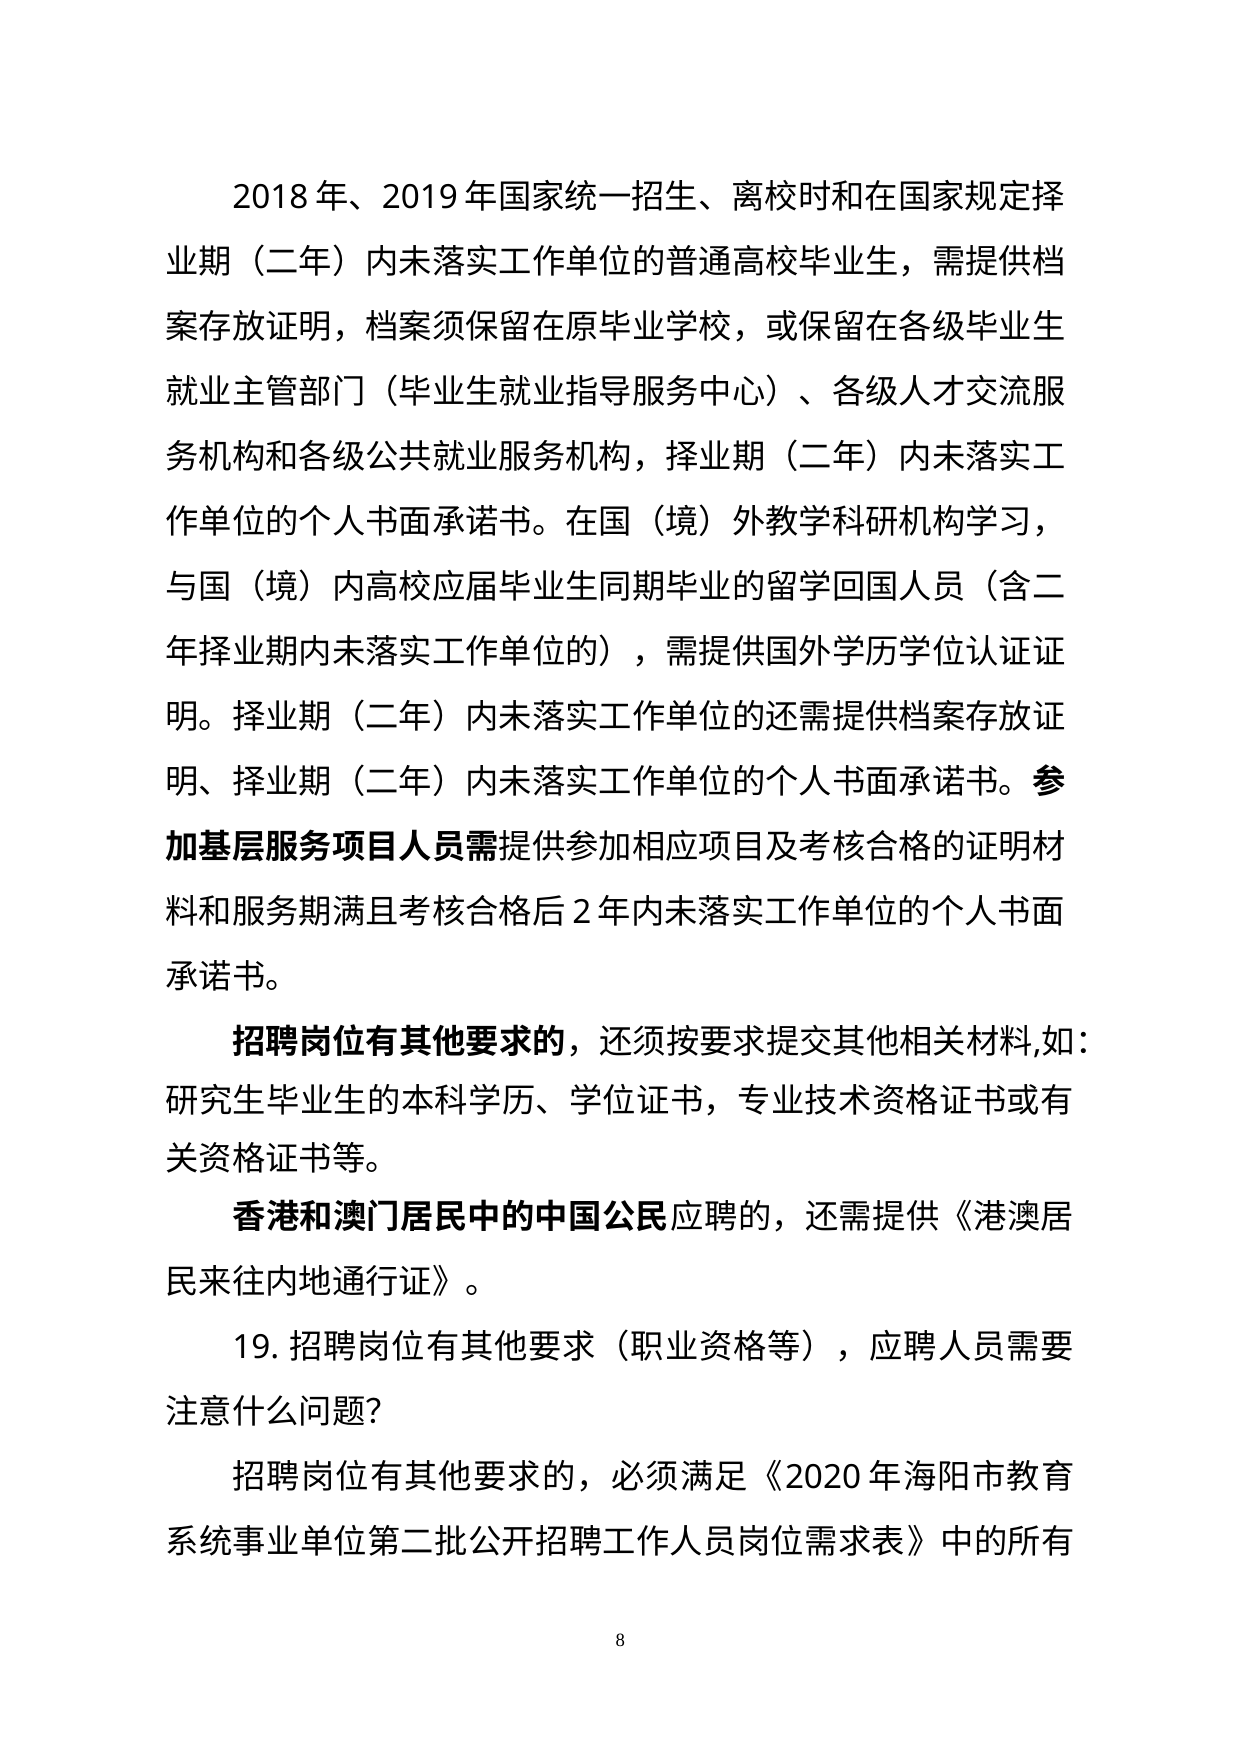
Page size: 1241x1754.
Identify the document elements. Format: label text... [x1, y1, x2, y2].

list 招聘岗位有其他要求的，还须按要求提交其他相关材料,如：研究生毕业生的本科学历、学位证书，专业技术资格证书或有关资格证书等。 [165, 1007, 1075, 1182]
text 19. 招聘岗位有其他要求（职业资格等），应聘人员需要注意什么问题？ [165, 1312, 1075, 1442]
text 香港和澳门居民中的中国公民应聘的，还需提供《港澳居民来往内地通行证》。 [165, 1182, 1075, 1312]
text 2018年、2019年国家统一招生、离校时和在国家规定择业期（二年）内未落实工作单位的普通高校毕业生，需提供档案存放证明，档案须保留在原毕业学校，或保留在各级毕业生就业主管部门（毕业生就业指导服务中心）、各级人才交流服务机构和各级公共就业服务机构，择业期（二年）内未落实工作单位的个人书面承诺书。在国（境）外教学科研机构学习，与国（境）内高校应届毕业生同期毕业的留学回国人员（含二年择业期内未落实工作单位的），需提供国外学历学位认证证明。择业期（二年）内未落实工作单位的还需提供档案存放证明、择业期（二年）内未落实工作单位的个人书面承诺书。参加基层服务项目人员需提供参加相应项目及考核合格的证明材料和服务期满且考核合格后2年内未落实工作单位的个人书面承诺书。 [165, 162, 1075, 1007]
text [165, 1442, 1075, 1572]
